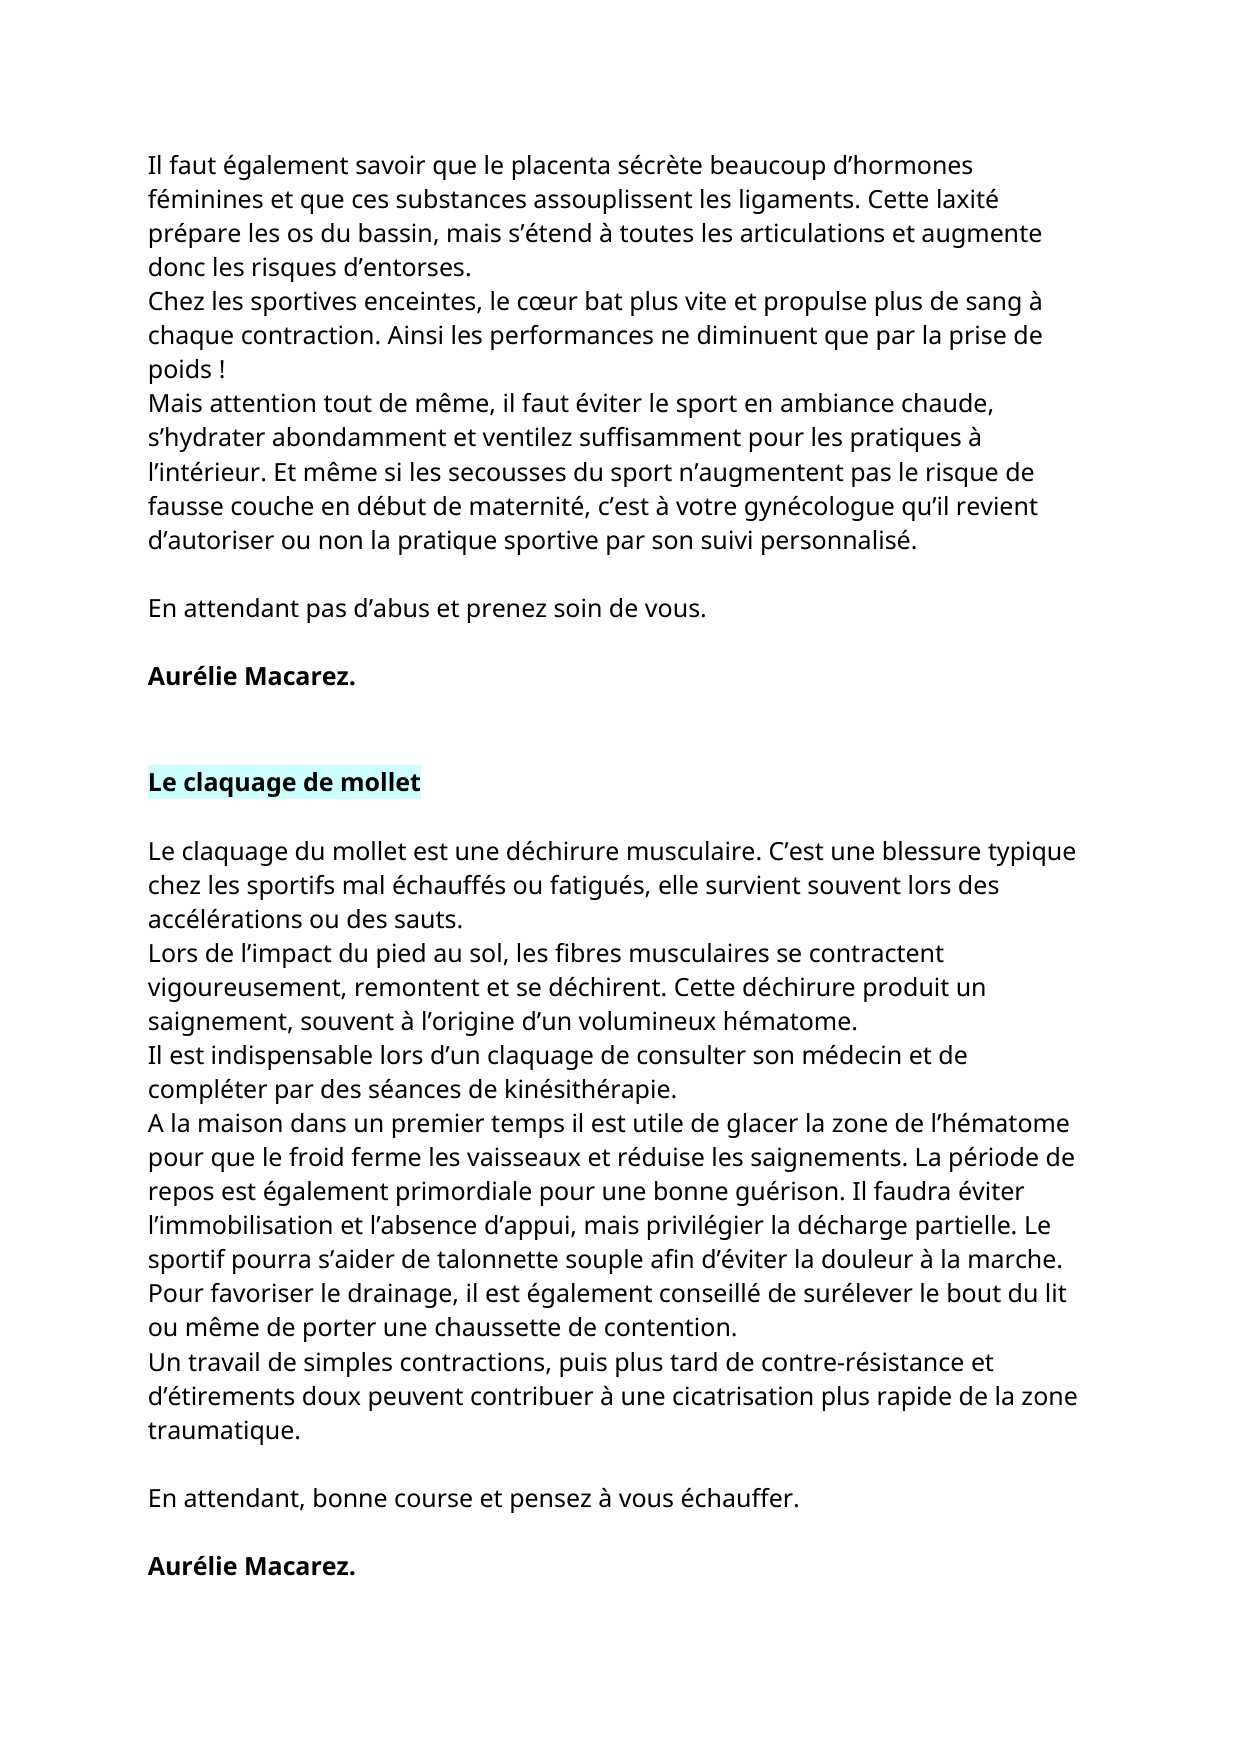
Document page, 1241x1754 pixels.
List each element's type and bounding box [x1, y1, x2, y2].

text [148, 148, 1093, 1583]
